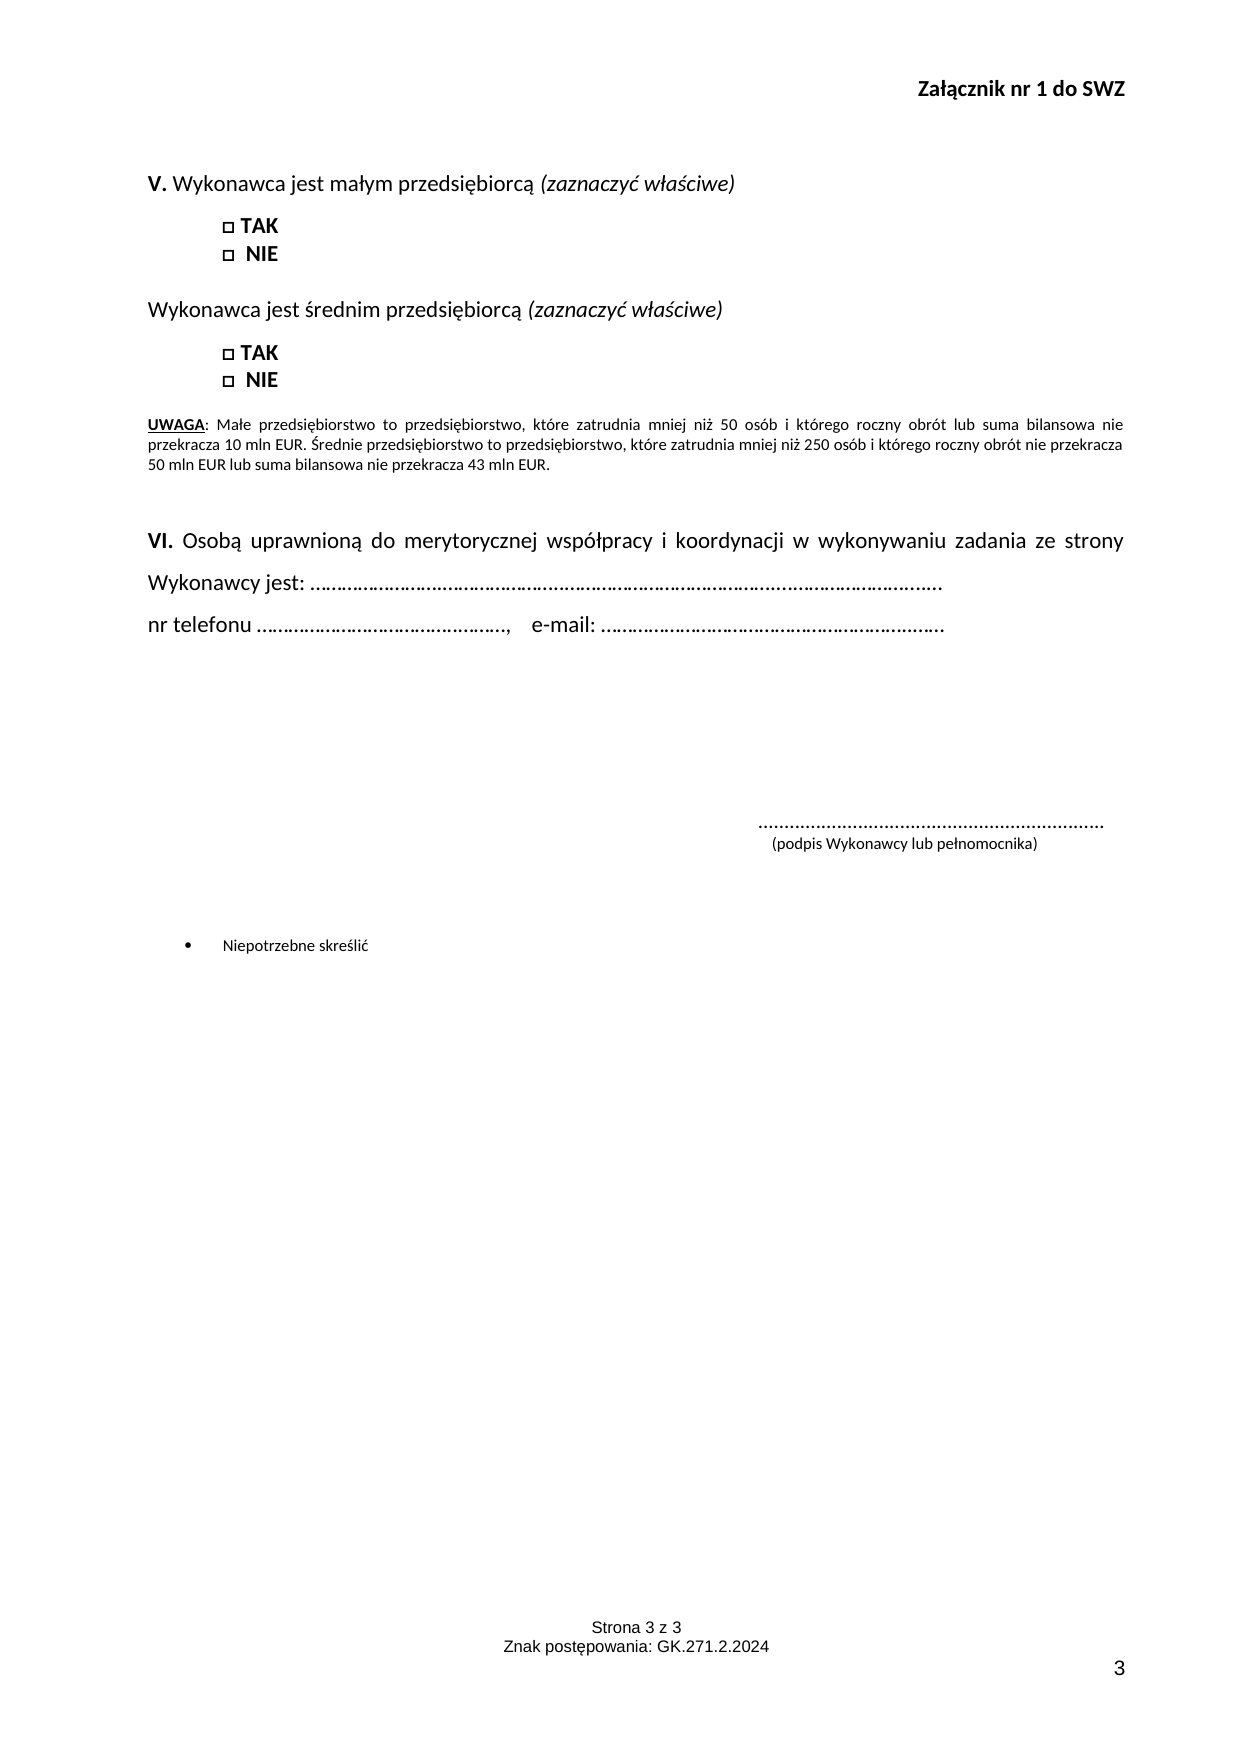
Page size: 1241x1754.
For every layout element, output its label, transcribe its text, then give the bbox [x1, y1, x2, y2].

text □ NIE [148, 239, 1125, 268]
list Wykonawca jest średnim przedsiębiorcą (zaznaczyć właściwe) [148, 296, 1125, 324]
text nr telefonu ………………………………..………, e-mail: …………………………………………………..…… [148, 610, 1125, 638]
text □ TAK [148, 212, 1125, 239]
list Niepotrzebne skreślić [185, 935, 1125, 955]
text □ NIE [148, 366, 1125, 394]
list V. Wykonawca jest małym przedsiębiorcą (zaznaczyć właściwe) [148, 169, 1125, 198]
text .................................................................. [664, 808, 1125, 833]
text (podpis Wykonawcy lub pełnomocnika) [148, 833, 1125, 854]
text VI. Osobą uprawnioną do merytorycznej współpracy i koordynacji w wykonywaniu zadania ze strony Wykonawcy jest: …………………….…………………..…………………………………....…………………....… [148, 526, 1125, 596]
text □ TAK [148, 338, 1125, 366]
text UWAGA: Małe przedsiębiorstwo to przedsiębiorstwo, które zatrudnia mniej niż 50 osób i którego roczny obrót lub suma bilansowa nie przekracza 10 mln EUR. Średnie przedsiębiorstwo to przedsiębiorstwo, które zatrudnia mniej niż 250 osób i którego roczny obrót nie przekracza 50 mln EUR lub suma bilansowa nie przekracza 43 mln EUR. [148, 414, 1125, 475]
